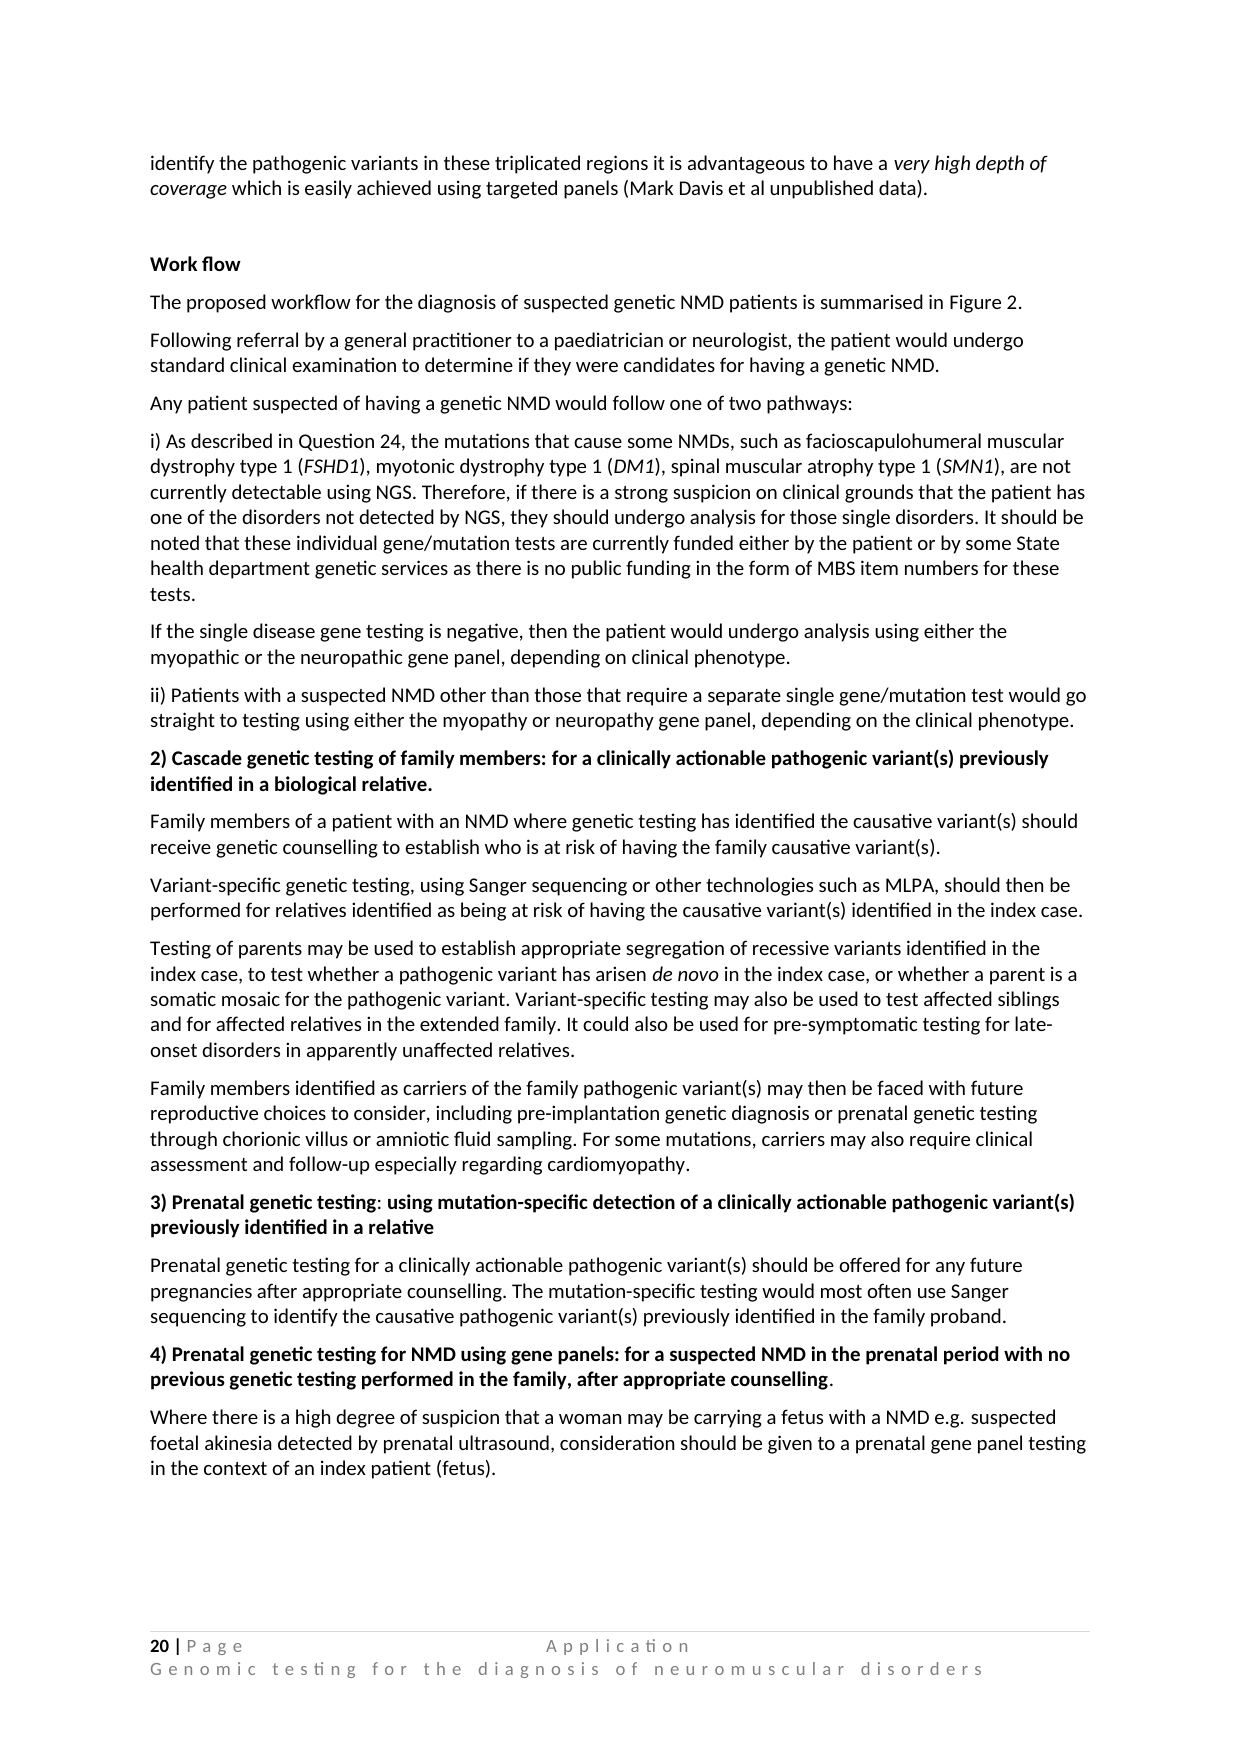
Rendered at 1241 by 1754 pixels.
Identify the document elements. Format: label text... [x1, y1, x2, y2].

text The proposed workflow for the diagnosis of suspected genetic NMD patients is summarised in Figure 2. [150, 289, 1090, 314]
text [150, 150, 1090, 201]
text If the single disease gene testing is negative, then the patient would undergo analysis using either the myopathic or the neuropathic gene panel, depending on clinical phenotype. [150, 619, 1090, 669]
text Work flow [150, 251, 1090, 277]
text Testing of parents may be used to establish appropriate segregation of recessive variants identified in the index case, to test whether a pathogenic variant has arisen de novo in the index case, or whether a parent is a somatic mosaic for the pathogenic variant. Variant-specific testing may also be used to test affected siblings and for affected relatives in the extended family. It could also be used for pre-symptomatic testing for late-onset disorders in apparently unaffected relatives. [150, 935, 1090, 1062]
text i) As described in Question 24, the mutations that cause some NMDs, such as facioscapulohumeral muscular dystrophy type 1 (FSHD1), myotonic dystrophy type 1 (DM1), spinal muscular atrophy type 1 (SMN1), are not currently detectable using NGS. Therefore, if there is a strong suspicion on clinical grounds that the patient has one of the disorders not detected by NGS, they should undergo analysis for those single disorders. It should be noted that these individual gene/mutation tests are currently funded either by the patient or by some State health department genetic services as there is no public funding in the form of MBS item numbers for these tests. [150, 428, 1090, 606]
text Where there is a high degree of suspicion that a woman may be carrying a fetus with a NMD e.g. suspected foetal akinesia detected by prenatal ultrasound, consideration should be given to a prenatal gene panel testing in the context of an index patient (fetus). [150, 1404, 1090, 1481]
text 3) Prenatal genetic testing: using mutation-specific detection of a clinically actionable pathogenic variant(s) previously identified in a relative [150, 1189, 1090, 1240]
text Family members identified as carriers of the family pathogenic variant(s) may then be faced with future reproductive choices to consider, including pre-implantation genetic diagnosis or prenatal genetic testing through chorionic villus or amniotic fluid sampling. For some mutations, carriers may also require clinical assessment and follow-up especially regarding cardiomyopathy. [150, 1075, 1090, 1177]
text 2) Cascade genetic testing of family members: for a clinically actionable pathogenic variant(s) previously identified in a biological relative. [150, 745, 1090, 796]
text Prenatal genetic testing for a clinically actionable pathogenic variant(s) should be offered for any future pregnancies after appropriate counselling. The mutation-specific testing would most often use Sanger sequencing to identify the causative pathogenic variant(s) previously identified in the family proband. [150, 1252, 1090, 1329]
text Any patient suspected of having a genetic NMD would follow one of two pathways: [150, 390, 1090, 416]
text 4) Prenatal genetic testing for NMD using gene panels: for a suspected NMD in the prenatal period with no previous genetic testing performed in the family, after appropriate counselling. [150, 1341, 1090, 1392]
text Family members of a patient with an NMD where genetic testing has identified the causative variant(s) should receive genetic counselling to establish who is at risk of having the family causative variant(s). [150, 809, 1090, 859]
text ii) Patients with a suspected NMD other than those that require a separate single gene/mutation test would go straight to testing using either the myopathy or neuropathy gene panel, depending on the clinical phenotype. [150, 682, 1090, 733]
text Following referral by a general practitioner to a paediatrician or neurologist, the patient would undergo standard clinical examination to determine if they were candidates for having a genetic NMD. [150, 327, 1090, 378]
text Variant-specific genetic testing, using Sanger sequencing or other technologies such as MLPA, should then be performed for relatives identified as being at risk of having the causative variant(s) identified in the index case. [150, 872, 1090, 923]
